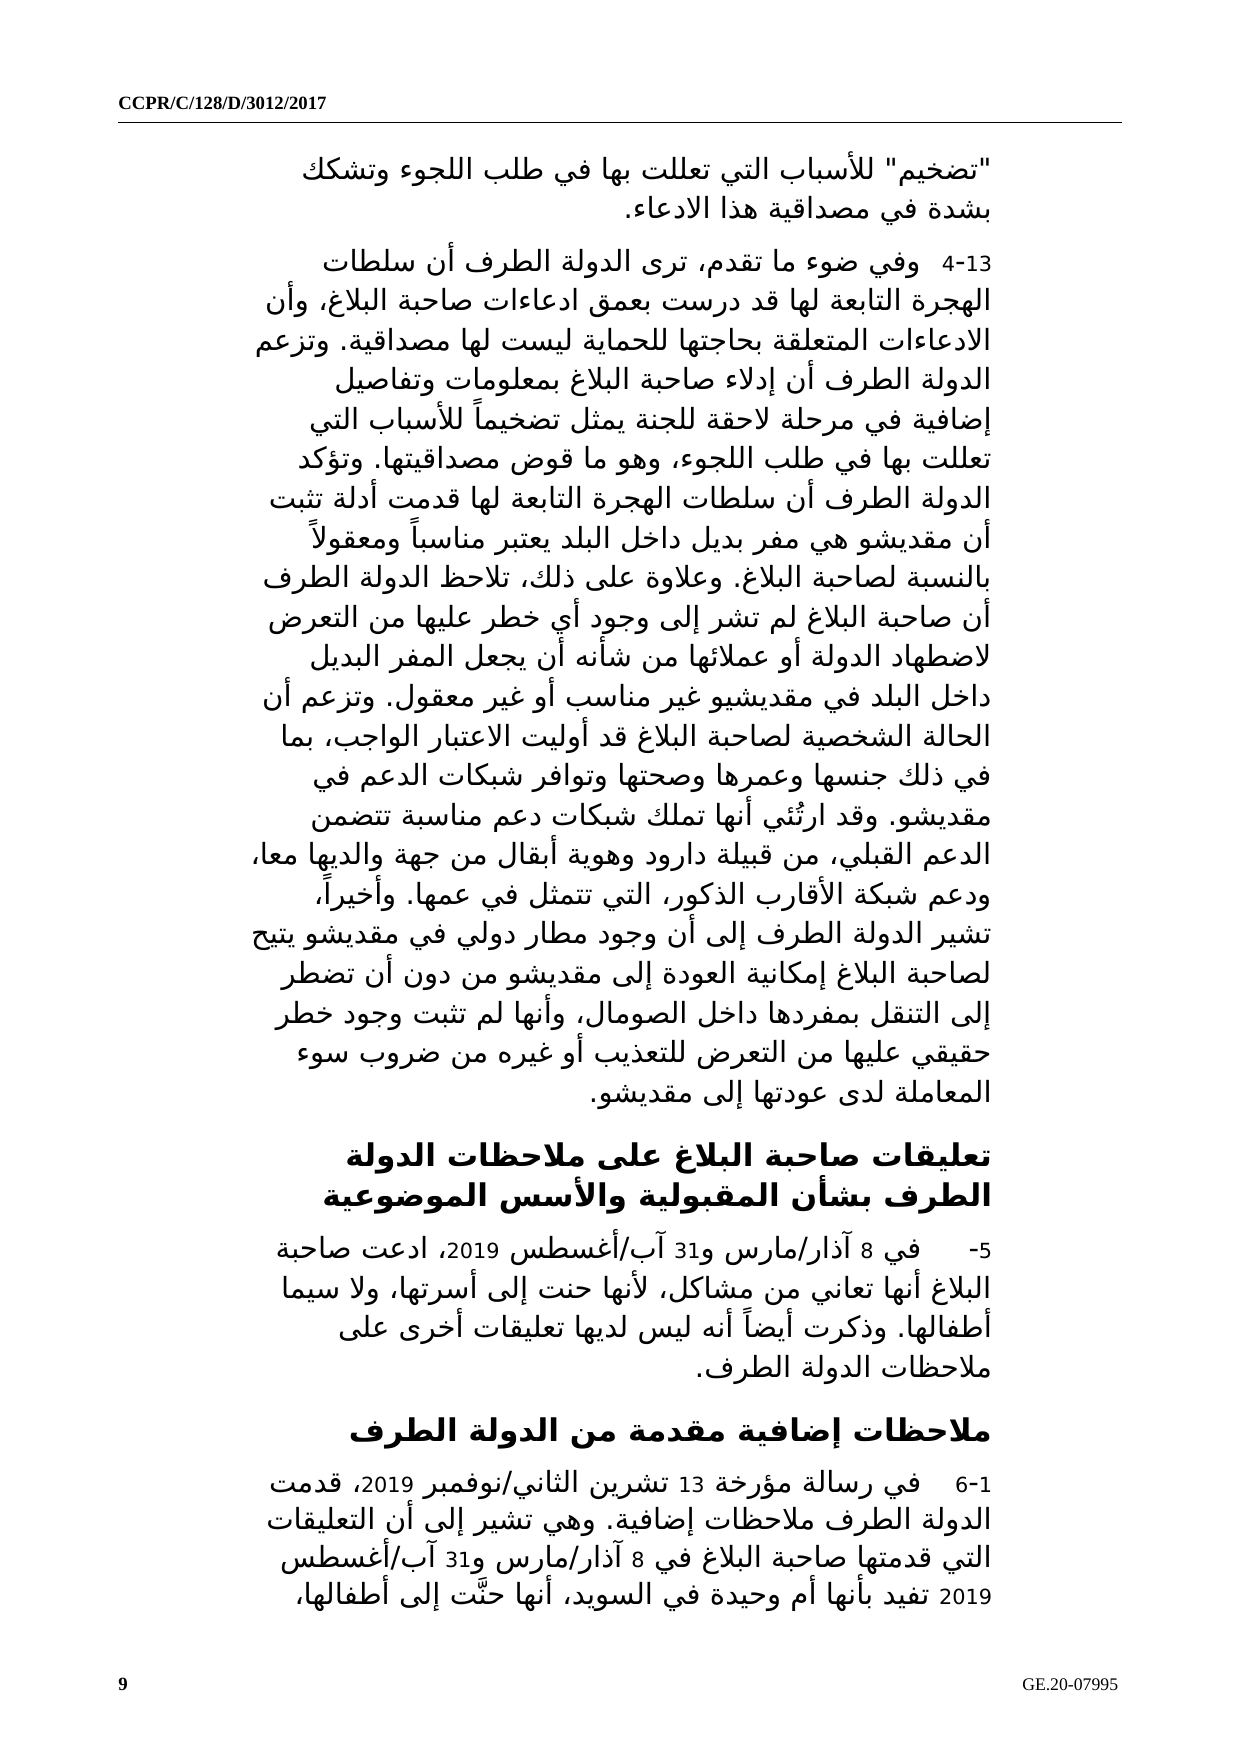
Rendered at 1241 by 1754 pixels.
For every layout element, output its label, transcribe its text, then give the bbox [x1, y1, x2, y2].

text ملاحظات إضافية مقدمة من الدولة الطرف [248, 1410, 1122, 1450]
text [248, 148, 992, 227]
text تعليقات صاحبة البلاغ على ملاحظات الدولة الطرف بشأن المقبولية والأسس الموضوعية [248, 1135, 1122, 1214]
text 5- في 8 آذار/مارس و31 آب/أغسطس 2019، ادعت صاحبة البلاغ أنها تعاني من مشاكل، لأنها حنت إلى أسرتها، ولا سيما أطفالها. وذكرت أيضاً أنه ليس لديها تعليقات أخرى على ملاحظات الدولة الطرف. [248, 1227, 992, 1385]
text 4-13 وفي ضوء ما تقدم، ترى الدولة الطرف أن سلطات الهجرة التابعة لها قد درست بعمق ادعاءات صاحبة البلاغ، وأن الادعاءات المتعلقة بحاجتها للحماية ليست لها مصداقية. وتزعم الدولة الطرف أن إدلاء صاحبة البلاغ بمعلومات وتفاصيل إضافية في مرحلة لاحقة للجنة يمثل تضخيماً للأسباب التي تعللت بها في طلب اللجوء، وهو ما قوض مصداقيتها. وتؤكد الدولة الطرف أن سلطات الهجرة التابعة لها قدمت أدلة تثبت أن مقديشو هي مفر بديل داخل البلد يعتبر مناسباً ومعقولاً بالنسبة لصاحبة البلاغ. وعلاوة على ذلك، تلاحظ الدولة الطرف أن صاحبة البلاغ لم تشر إلى وجود أي خطر عليها من التعرض لاضطهاد الدولة أو عملائها من شأنه أن يجعل المفر البديل داخل البلد في مقديشيو غير مناسب أو غير معقول. وتزعم أن الحالة الشخصية لصاحبة البلاغ قد أوليت الاعتبار الواجب، بما في ذلك جنسها وعمرها وصحتها وتوافر شبكات الدعم في مقديشو. وقد ارتُئي أنها تملك شبكات دعم مناسبة تتضمن الدعم القبلي، من قبيلة دارود وهوية أبقال من جهة والديها معا، ودعم شبكة الأقارب الذكور، التي تتمثل في عمها. وأخيراً، تشير الدولة الطرف إلى أن وجود مطار دولي في مقديشو يتيح لصاحبة البلاغ إمكانية العودة إلى مقديشو من دون أن تضطر إلى التنقل بمفردها داخل الصومال، وأنها لم تثبت وجود خطر حقيقي عليها من التعرض للتعذيب أو غيره من ضروب سوء المعاملة لدى عودتها إلى مقديشو. [248, 239, 992, 1110]
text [248, 1462, 992, 1612]
